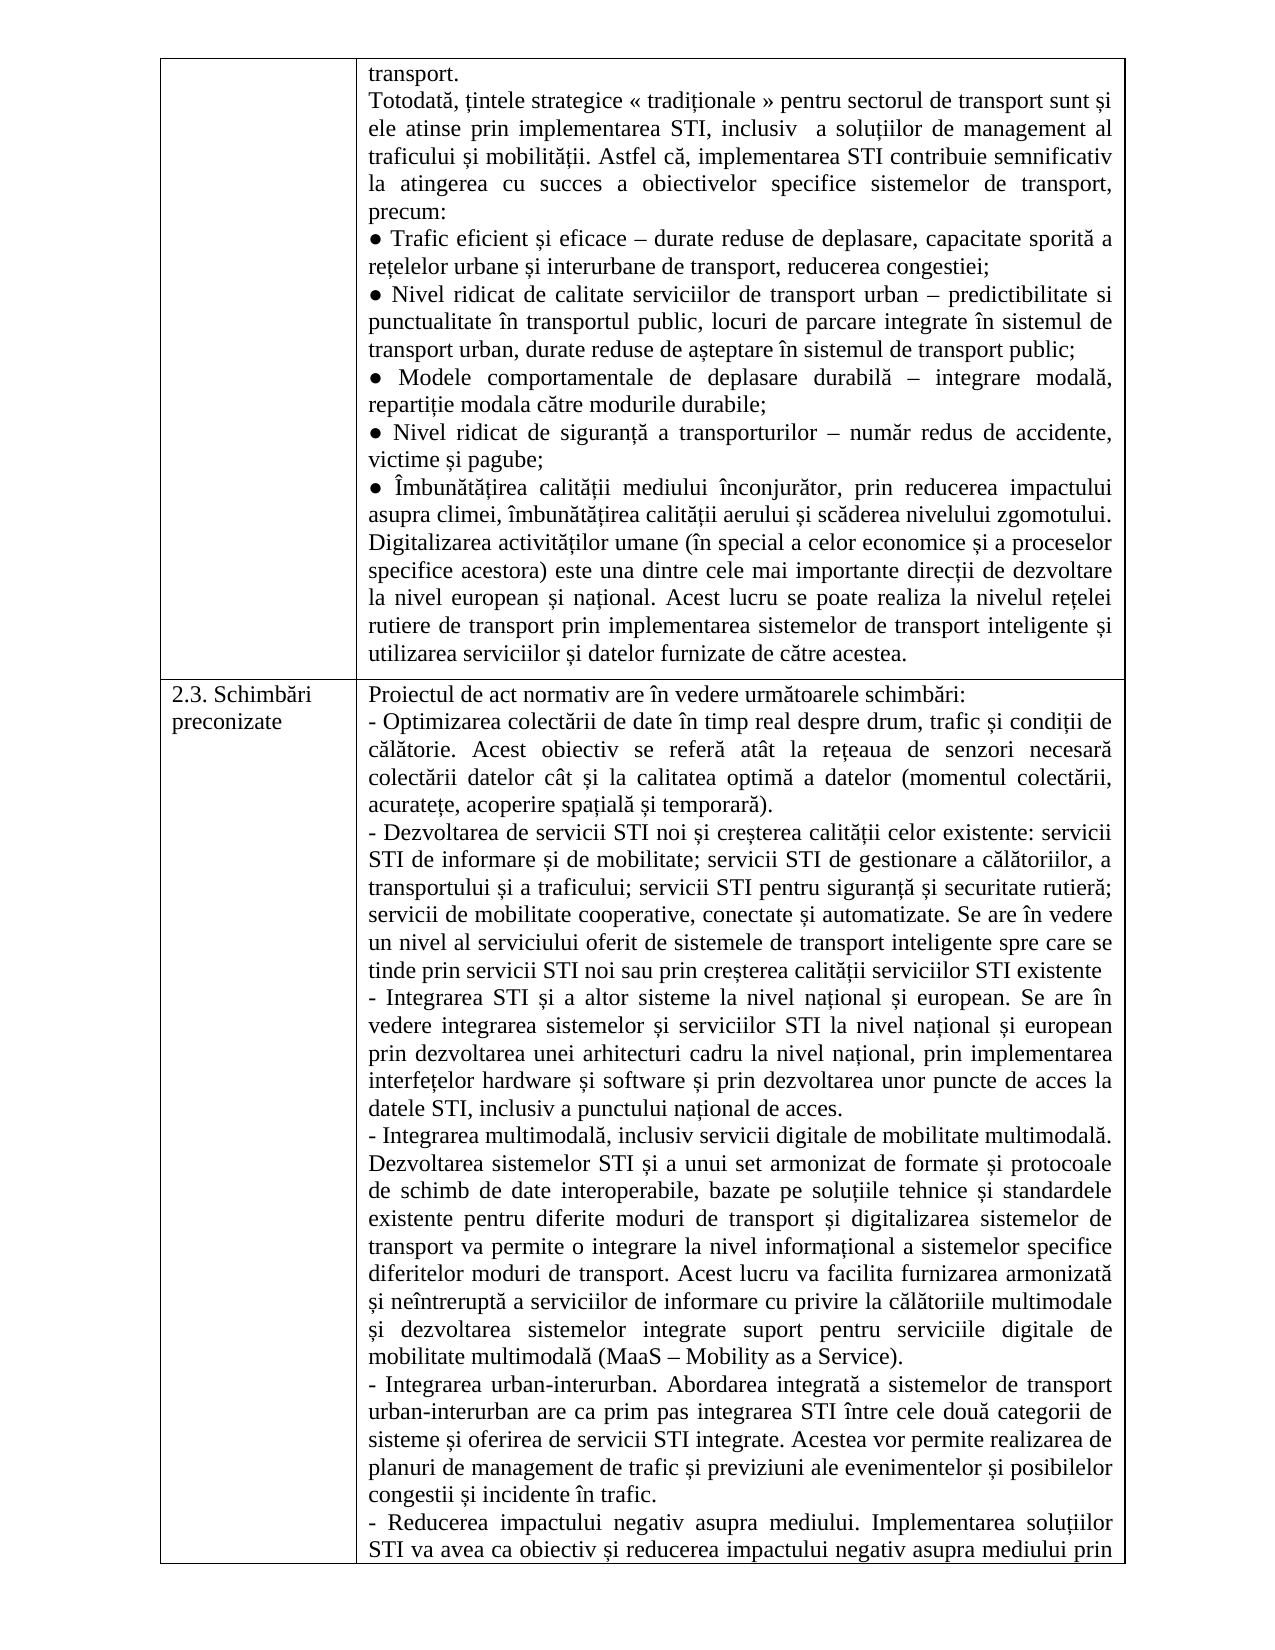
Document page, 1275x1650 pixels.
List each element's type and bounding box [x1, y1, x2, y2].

table_cell [357, 59, 1124, 679]
table_cell [357, 680, 1124, 1563]
table_cell [161, 680, 356, 1563]
table_cell [161, 59, 356, 679]
